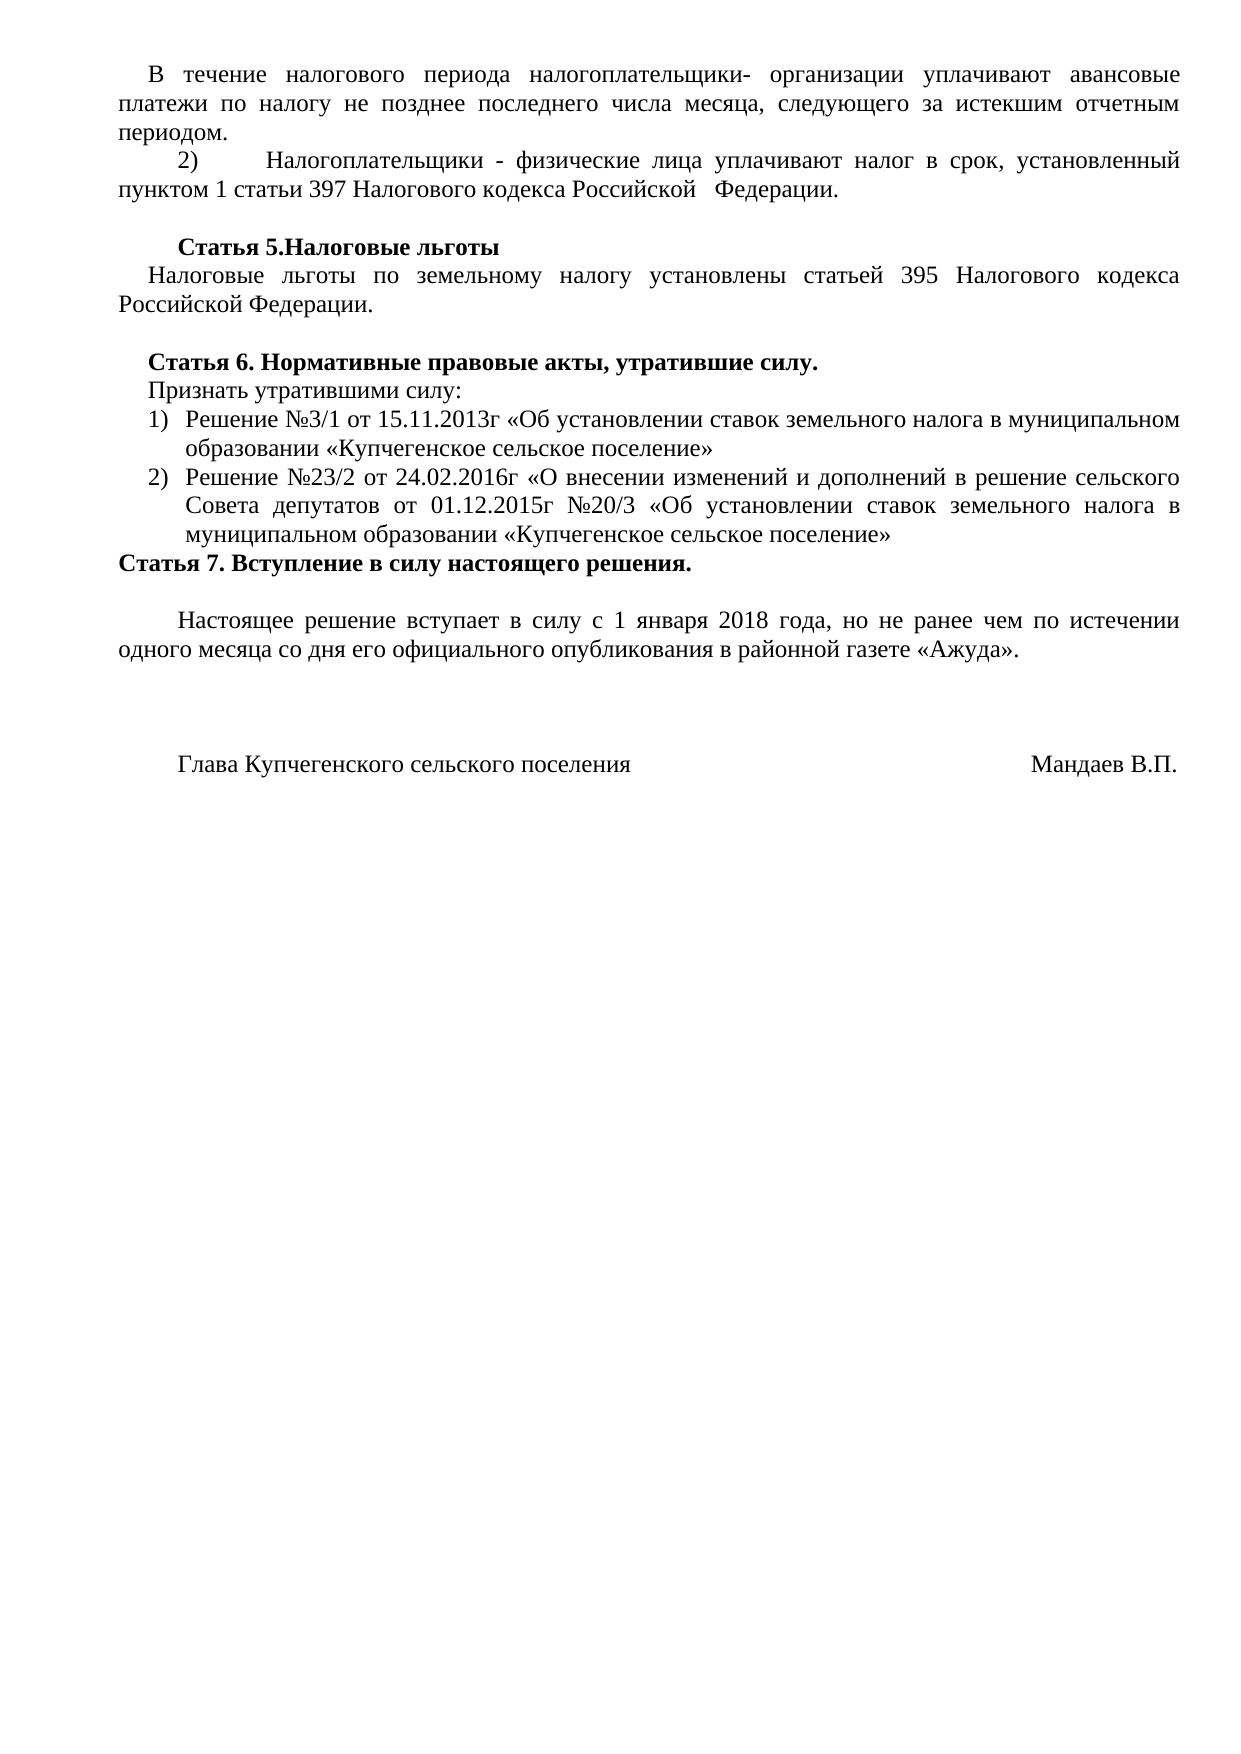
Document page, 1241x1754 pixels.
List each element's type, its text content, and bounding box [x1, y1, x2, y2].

list Статья 5.Налоговые льготы [118, 232, 1181, 260]
list Налогоплательщики - физические лица уплачивают налог в срок, установленный пунктом 1 статьи 397 Налогового кодекса Российской Федерации. [118, 145, 1181, 203]
text Статья 6. Нормативные правовые акты, утратившие силу. [118, 347, 1181, 375]
list Глава Купчегенского сельского поселения Мандаев В.П. [118, 749, 1181, 778]
list Настоящее решение вступает в силу с 1 января 2018 года, но не ранее чем по истечении одного месяца со дня его официального опубликования в районной газете «Ажуда». [118, 605, 1181, 663]
list Решение №23/2 от 24.02.2016г «О внесении изменений и дополнений в решение сельского Совета депутатов от 01.12.2015г №20/3 «Об установлении ставок земельного налога в муниципальном образовании «Купчегенское сельское поселение» [148, 462, 1181, 548]
list Налоговые льготы по земельному налогу установлены статьей 395 Налогового кодекса Российской Федерации. [118, 260, 1181, 318]
list Статья 7. Вступление в силу настоящего решения. [118, 548, 1181, 577]
list Решение №3/1 от 15.11.2013г «Об установлении ставок земельного налога в муниципальном образовании «Купчегенское сельское поселение» [148, 404, 1181, 462]
list В течение налогового периода налогоплательщики- организации уплачивают авансовые платежи по налогу не позднее последнего числа месяца, следующего за истекшим отчетным периодом. [118, 59, 1181, 145]
text Признать утратившими силу: [118, 375, 1181, 404]
